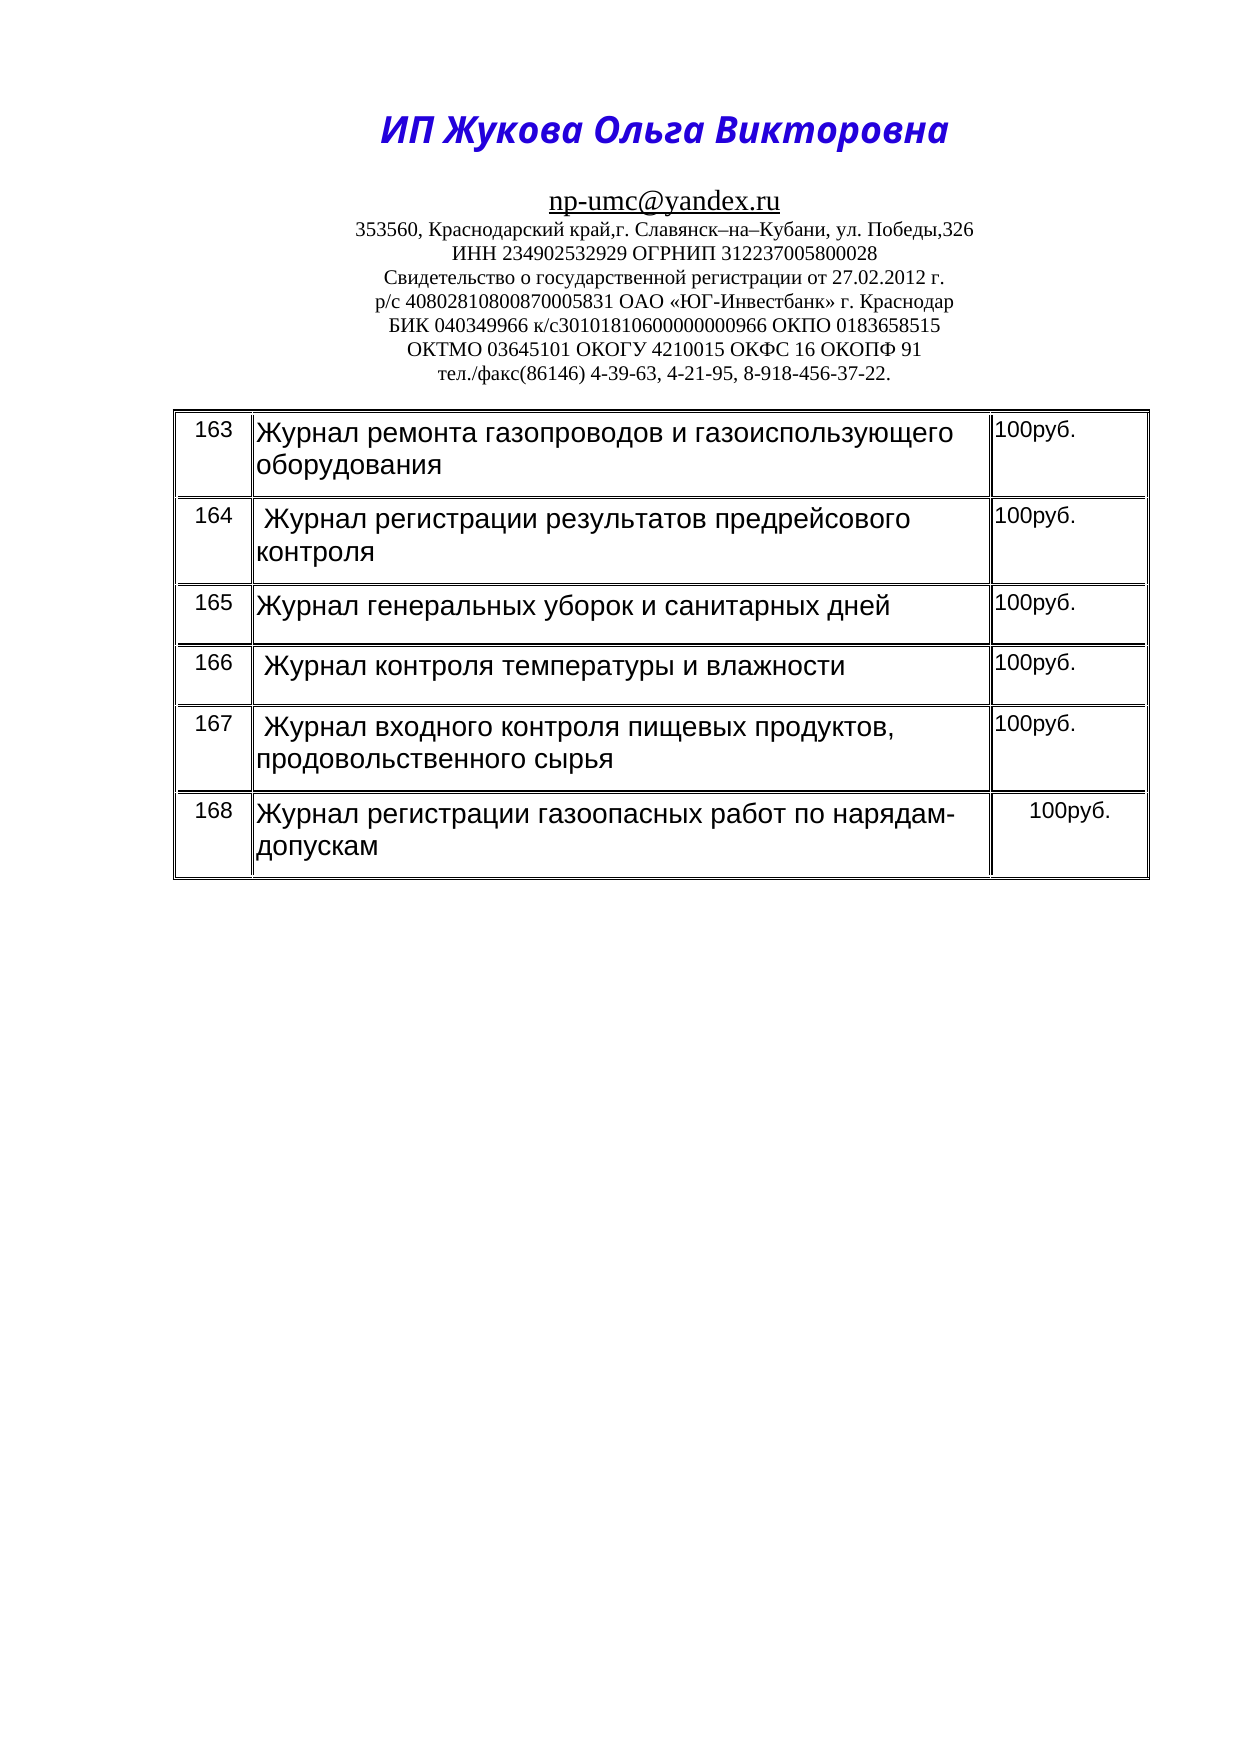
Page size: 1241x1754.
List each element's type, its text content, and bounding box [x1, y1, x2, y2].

table_cell 167 [176, 704, 251, 790]
table_cell Журнал входного контроля пищевых продуктов, продовольственного сырья [254, 707, 989, 790]
table_cell 164 [174, 496, 253, 582]
table_cell 100руб. [993, 583, 1147, 643]
table_cell Журнал контроля температуры и влажности [254, 647, 989, 703]
table_cell 163 [176, 413, 253, 496]
table_cell Журнал регистрации газоопасных работ по нарядам-допускам [253, 790, 991, 877]
table_cell Журнал регистрации результатов предрейсового контроля [254, 499, 989, 582]
table_cell 100руб. [991, 496, 1148, 582]
table_cell 100руб. [993, 643, 1147, 703]
table_cell 166 [176, 643, 251, 703]
table_cell Журнал генеральных уборок и санитарных дней [254, 586, 989, 643]
table_cell 165 [176, 583, 251, 643]
table_cell 100руб. [993, 704, 1147, 790]
table_cell 168 [176, 790, 253, 877]
table_cell 100руб. [991, 413, 1147, 496]
table_cell 100руб. [991, 790, 1147, 877]
table_cell Журнал ремонта газопроводов и газоиспользующего оборудования [253, 411, 991, 496]
